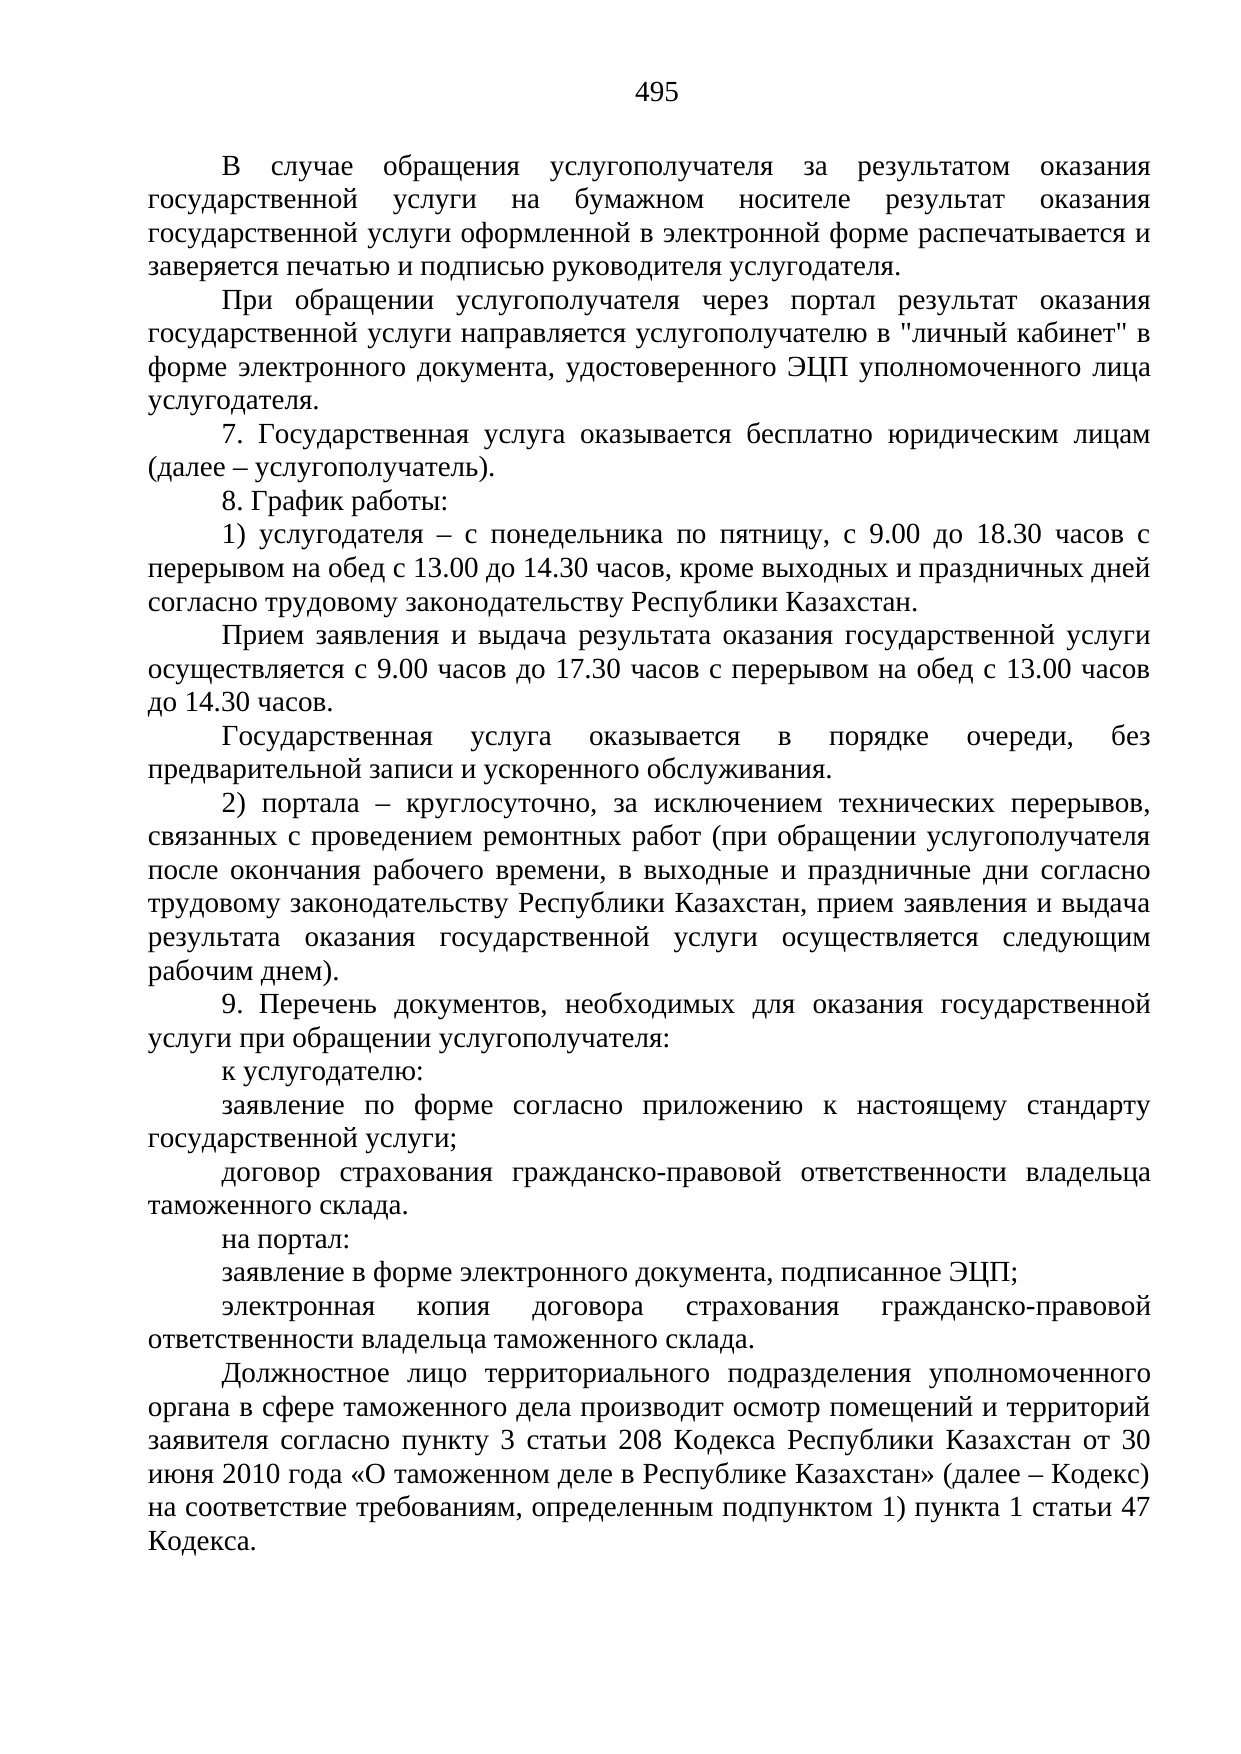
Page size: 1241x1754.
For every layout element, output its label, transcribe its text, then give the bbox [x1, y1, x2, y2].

text заявление по форме согласно приложению к настоящему стандарту государственной услуги; [148, 1087, 1152, 1154]
text 8. График работы: [148, 483, 1152, 517]
text договор страхования гражданско-правовой ответственности владельца таможенного склада. [148, 1154, 1152, 1221]
text Государственная услуга оказывается в порядке очереди, без предварительной записи и ускоренного обслуживания. [148, 718, 1152, 785]
text 9. Перечень документов, необходимых для оказания государственной услуги при обращении услугополучателя: [148, 986, 1152, 1053]
text 7. Государственная услуга оказывается бесплатно юридическим лицам (далее – услугополучатель). [148, 416, 1152, 483]
text Прием заявления и выдача результата оказания государственной услуги осуществляется с 9.00 часов до 17.30 часов с перерывом на обед с 13.00 часов до 14.30 часов. [148, 617, 1152, 718]
text 2) портала – круглосуточно, за исключением технических перерывов, связанных с проведением ремонтных работ (при обращении услугополучателя после окончания рабочего времени, в выходные и праздничные дни согласно трудовому законодательству Республики Казахстан, прием заявления и выдача результата оказания государственной услуги осуществляется следующим рабочим днем). [148, 785, 1152, 986]
text электронная копия договора страхования гражданско-правовой ответственности владельца таможенного склада. [148, 1288, 1152, 1355]
text на портал: [148, 1221, 1152, 1254]
text к услугодателю: [148, 1053, 1152, 1087]
text 1) услугодателя – с понедельника по пятницу, с 9.00 до 18.30 часов с перерывом на обед с 13.00 до 14.30 часов, кроме выходных и праздничных дней согласно трудовому законодательству Республики Казахстан. [148, 517, 1152, 617]
text При обращении услугополучателя через портал результат оказания государственной услуги направляется услугополучателю в "личный кабинет" в форме электронного документа, удостоверенного ЭЦП уполномоченного лица услугодателя. [148, 282, 1152, 416]
text Должностное лицо территориального подразделения уполномоченного органа в сфере таможенного дела производит осмотр помещений и территорий заявителя согласно пункту 3 статьи 208 Кодекса Республики Казахстан от 30 июня 2010 года «О таможенном деле в Республике Казахстан» (далее – Кодекс) на соответствие требованиям, определенным подпунктом 1) пункта 1 статьи 47 Кодекса. [148, 1355, 1152, 1556]
text В случае обращения услугополучателя за результатом оказания государственной услуги на бумажном носителе результат оказания государственной услуги оформленной в электронной форме распечатывается и заверяется печатью и подписью руководителя услугодателя. [148, 148, 1152, 282]
text заявление в форме электронного документа, подписанное ЭЦП; [148, 1254, 1152, 1288]
